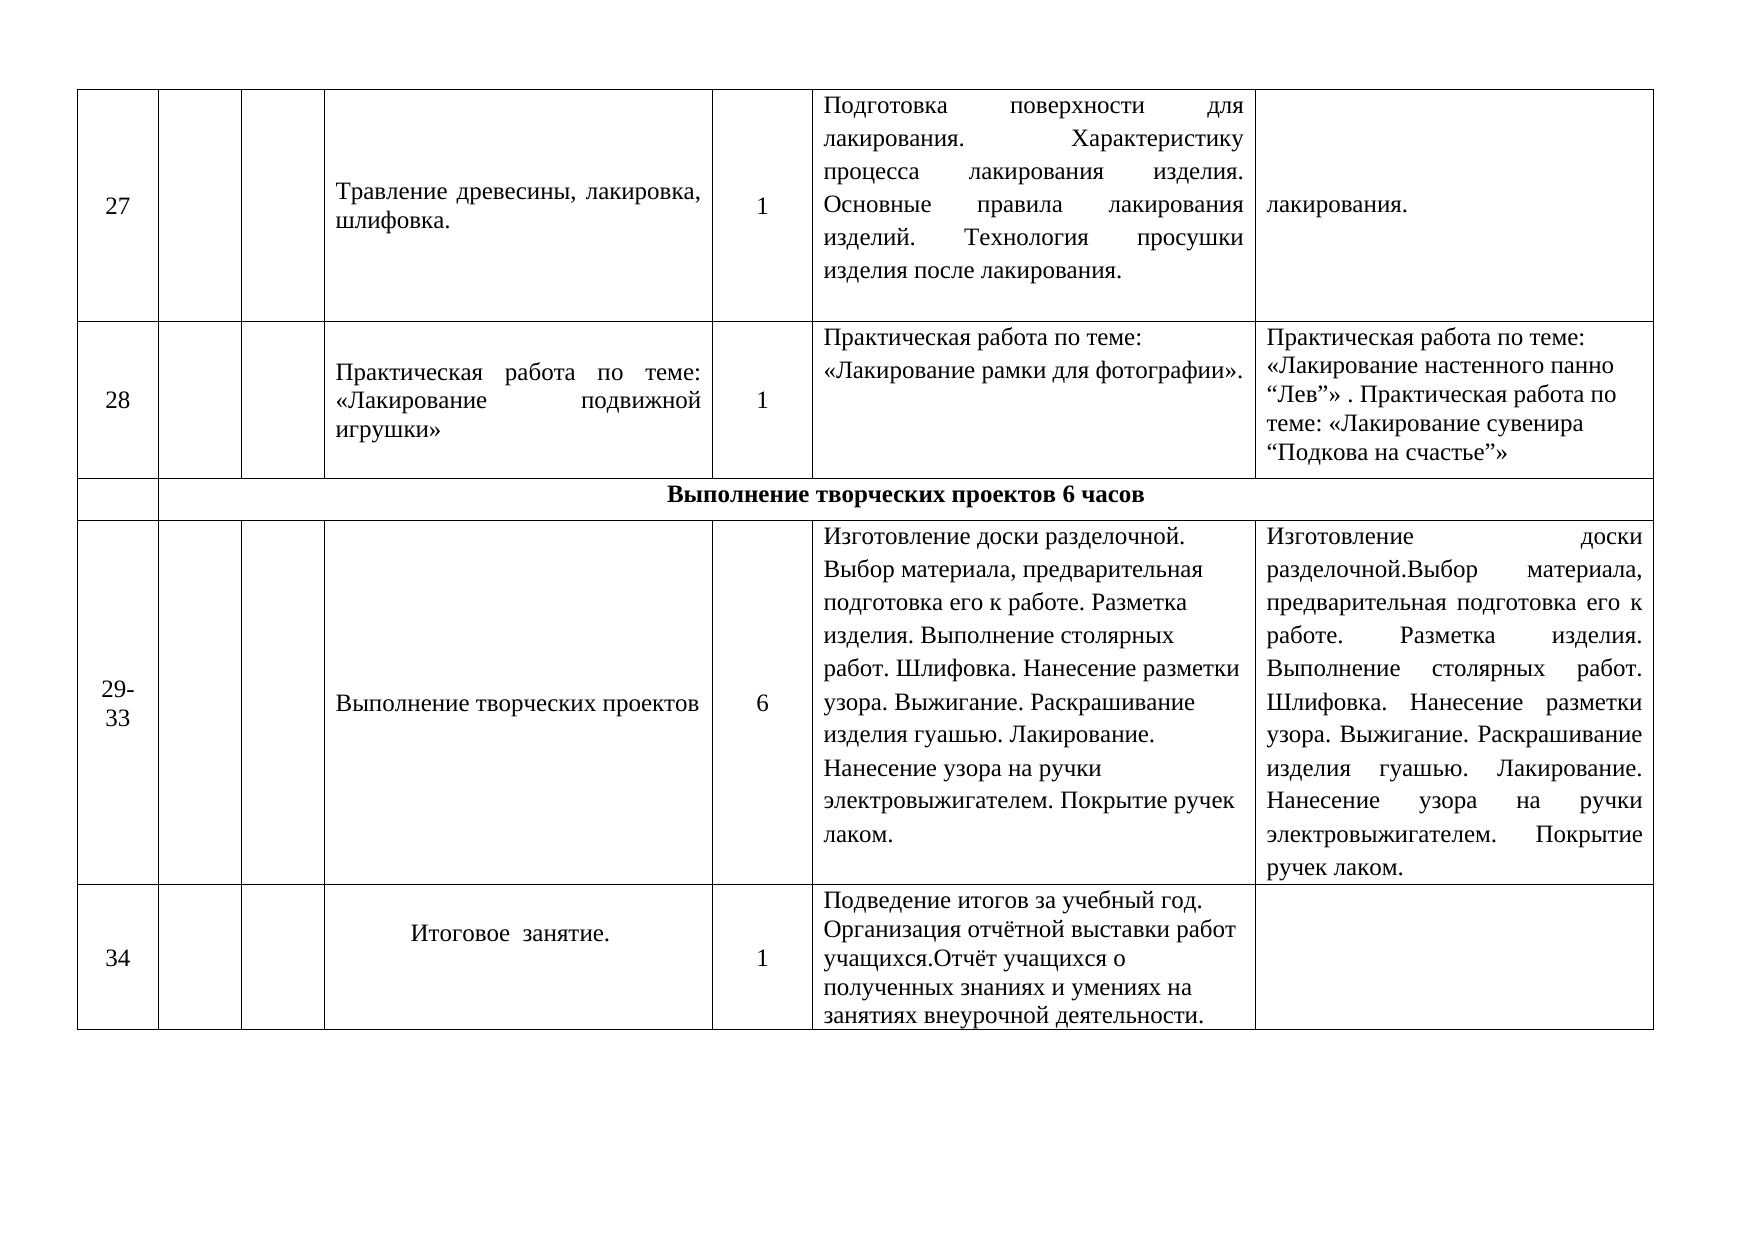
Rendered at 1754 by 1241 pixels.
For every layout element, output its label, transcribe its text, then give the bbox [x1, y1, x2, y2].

table_cell [242, 885, 324, 1029]
table_cell [1256, 885, 1653, 1029]
table_cell [159, 521, 241, 884]
table_cell 34 [78, 885, 158, 1029]
table_cell Практическая работа по теме: «Лакирование настенного панно “Лев”» . Практическая работа по теме: «Лакирование сувенира “Подкова на счастье”» [1256, 322, 1653, 478]
table_cell 1 [713, 322, 812, 478]
table_cell [242, 90, 324, 321]
table_cell [159, 885, 241, 1029]
table_cell 27 [78, 90, 158, 321]
table_cell Итоговое занятие. [325, 885, 712, 1029]
table_cell [242, 322, 324, 478]
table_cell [813, 90, 1255, 321]
table_cell [78, 479, 158, 520]
table_cell 1 [713, 90, 812, 321]
table_cell Практическая работа по теме: «Лакирование рамки для фотографии». [813, 322, 1255, 478]
table_cell 29-33 [78, 521, 158, 884]
table_cell 1 [713, 885, 812, 1029]
table_cell [242, 521, 324, 884]
table_cell 6 [713, 521, 812, 884]
table_cell Выполнение творческих проектов 6 часов [159, 479, 1653, 520]
table_cell [159, 90, 241, 321]
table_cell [1256, 90, 1653, 321]
table_cell 28 [78, 322, 158, 478]
table_cell Подведение итогов за учебный год. Организация отчётной выставки работ учащихся.Отчёт учащихся о полученных знаниях и умениях на занятиях внеурочной деятельности. [813, 885, 1255, 1029]
table_cell Изготовление доски разделочной.Выбор материала, предварительная подготовка его к работе. Разметка изделия. Выполнение столярных работ. Шлифовка. Нанесение разметки узора. Выжигание. Раскрашивание изделия гуашью. Лакирование. Нанесение узора на ручки электровыжигателем. Покрытие ручек лаком. [1256, 521, 1653, 884]
table_cell Практическая работа по теме: «Лакирование подвижной игрушки» [325, 322, 712, 478]
table_cell [159, 322, 241, 478]
table_cell Выполнение творческих проектов [325, 521, 712, 884]
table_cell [325, 90, 712, 321]
table_cell Изготовление доски разделочной. Выбор материала, предварительная подготовка его к работе. Разметка изделия. Выполнение столярных работ. Шлифовка. Нанесение разметки узора. Выжигание. Раскрашивание изделия гуашью. Лакирование. Нанесение узора на ручки электровыжигателем. Покрытие ручек лаком. [813, 521, 1255, 884]
